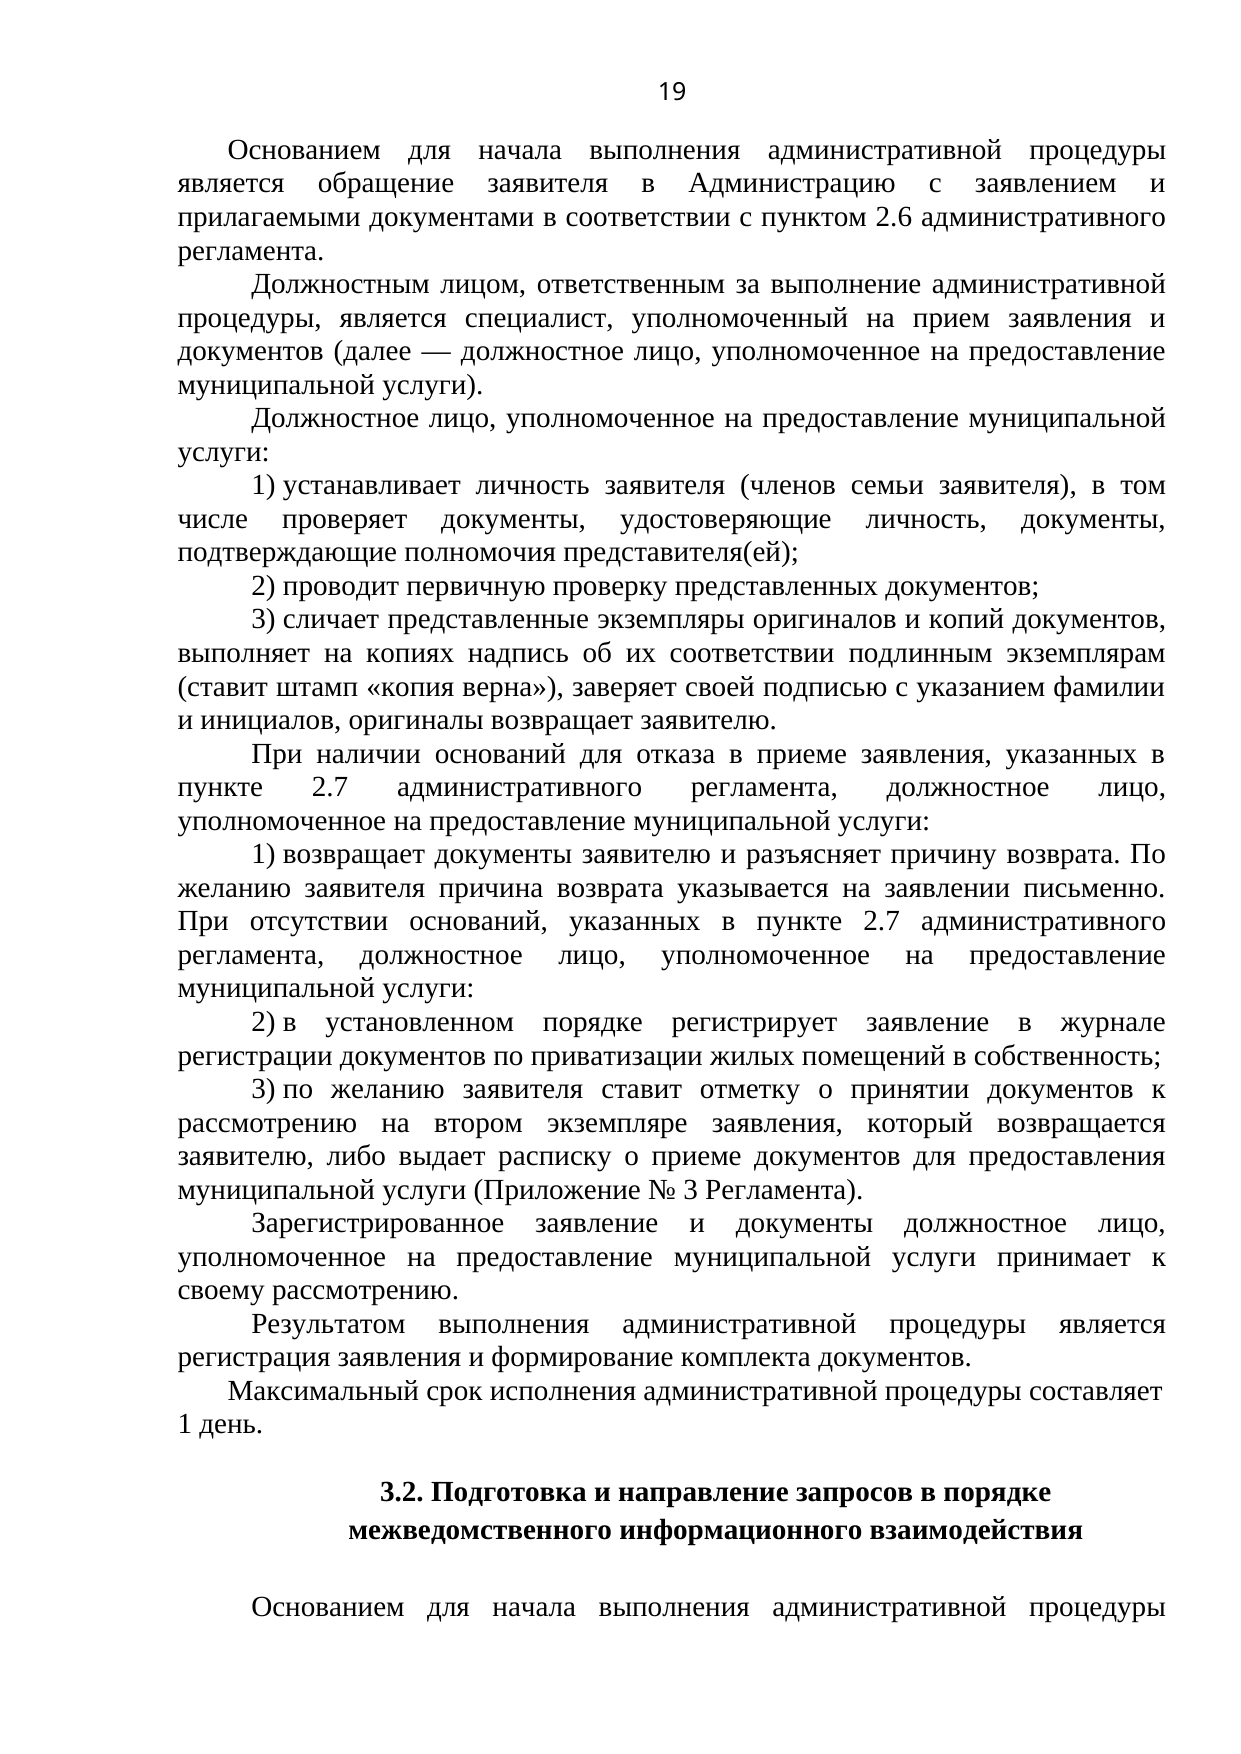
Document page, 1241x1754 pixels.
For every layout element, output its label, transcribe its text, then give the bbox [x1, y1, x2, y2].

text Должностное лицо, уполномоченное на предоставление муниципальной услуги: [177, 400, 1167, 467]
text При наличии оснований для отказа в приеме заявления, указанных в пункте 2.7 административного регламента, должностное лицо, уполномоченное на предоставление муниципальной услуги: [177, 736, 1167, 836]
text 1) возвращает документы заявителю и разъясняет причину возврата. По желанию заявителя причина возврата указывается на заявлении письменно. При отсутствии оснований, указанных в пункте 2.7 административного регламента, должностное лицо, уполномоченное на предоставление муниципальной услуги: [177, 836, 1167, 1004]
text 1) устанавливает личность заявителя (членов семьи заявителя), в том числе проверяет документы, удостоверяющие личность, документы, подтверждающие полномочия представителя(ей); [177, 467, 1167, 568]
text 2) в установленном порядке регистрирует заявление в журнале регистрации документов по приватизации жилых помещений в собственность; [177, 1004, 1167, 1071]
text 2) проводит первичную проверку представленных документов; [177, 568, 1167, 602]
text Результатом выполнения административной процедуры является регистрация заявления и формирование комплекта документов. [177, 1306, 1167, 1373]
list 3.2. Подготовка и направление запросов в порядке межведомственного информационного взаимодействия [265, 1474, 1167, 1546]
text Основанием для начала выполнения административной процедуры является обращение заявителя в Администрацию с заявлением и прилагаемыми документами в соответствии с пунктом 2.6 административного регламента. [177, 132, 1167, 266]
text 3) по желанию заявителя ставит отметку о принятии документов к рассмотрению на втором экземпляре заявления, который возвращается заявителю, либо выдает расписку о приеме документов для предоставления муниципальной услуги (Приложение № 3 Регламента). [177, 1071, 1167, 1205]
text Должностным лицом, ответственным за выполнение административной процедуры, является специалист, уполномоченный на прием заявления и документов (далее — должностное лицо, уполномоченное на предоставление муниципальной услуги). [177, 266, 1167, 400]
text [177, 1589, 1167, 1623]
text Максимальный срок исполнения административной процедуры составляет 1 день. [177, 1373, 1167, 1440]
text 3) сличает представленные экземпляры оригиналов и копий документов, выполняет на копиях надпись об их соответствии подлинным экземплярам (ставит штамп «копия верна»), заверяет своей подписью с указанием фамилии и инициалов, оригиналы возвращает заявителю. [177, 602, 1167, 736]
text Зарегистрированное заявление и документы должностное лицо, уполномоченное на предоставление муниципальной услуги принимает к своему рассмотрению. [177, 1205, 1167, 1306]
